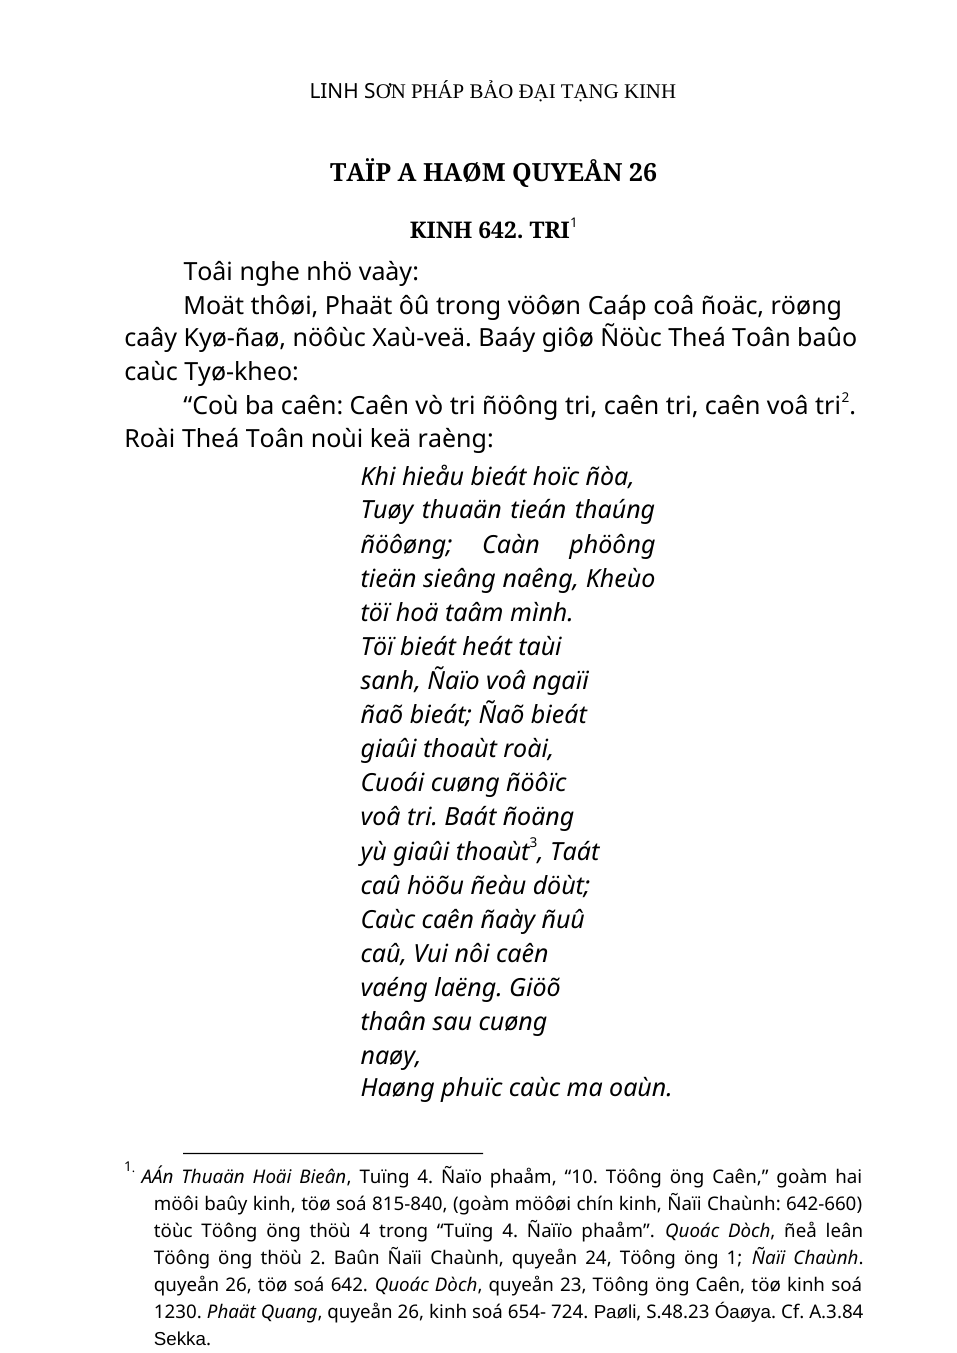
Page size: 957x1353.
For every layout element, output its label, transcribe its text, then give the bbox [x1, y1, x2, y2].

text KINH 642. TRI1 [222, 214, 765, 245]
text TAÏP A HAØM QUYEÅN 26 [222, 155, 765, 189]
text “Coù ba caên: Caên vò tri ñöông tri, caên tri, caên voâ tri2. Roài Theá Toân noùi keä raèng: [124, 388, 875, 455]
text Tuøy thuaän tieán thaúng ñöôøng; Caàn phöông tieän sieâng naêng, Kheùo töï hoä taâm mình. [360, 492, 655, 628]
text Moät thôøi, Phaät ôû trong vöôøn Caáp coâ ñoäc, röøng caây Kyø-ñaø, nöôùc Xaù-veä. Baáy giôø Ñöùc Theá Toân baûo caùc Tyø-kheo: [124, 287, 863, 388]
text Khi hieåu bieát hoïc ñòa, [360, 460, 875, 492]
text LINH SƠN PHÁP BẢO ĐẠI TẠNG KINH [309, 77, 875, 105]
text Haøng phuïc caùc ma oaùn. [360, 1072, 875, 1103]
text Toâi nghe nhö vaày: [183, 255, 875, 287]
text Töï bieát heát taùi sanh, Ñaïo voâ ngaïi ñaõ bieát; Ñaõ bieát giaûi thoaùt roài, Cuoái cuøng ñöôïc voâ tri. Baát ñoäng yù giaûi thoaùt3, Taát caû höõu ñeàu döùt; Caùc caên ñaày ñuû caû, Vui nôi caên vaéng laëng. Giöõ thaân sau cuøng naøy, [360, 628, 599, 1072]
text 1. AÁn Thuaän Hoäi Bieân, Tuïng 4. Ñaïo phaåm, “10. Töông öng Caên,” goàm hai möôi baûy kinh, töø soá 815-840, (goàm möôøi chín kinh, Ñaïi Chaùnh: 642-660) töùc Töông öng thöù 4 trong “Tuïng 4. Ñaïïo phaåm”. Quoác Dòch, ñeå leân Töông öng thöù 2. Baûn Ñaïi Chaùnh, quyeån 24, Töông öng 1; Ñaïi Chaùnh. quyeån 26, töø soá 642. Quoác Dòch, quyeån 23, Töông öng Caên, töø kinh soá 1230. Phaät Quang, quyeån 26, kinh soá 654- 724. Paøli, S.48.23 Óaøya. Cf. A.3.84 Sekka. [124, 1157, 863, 1351]
